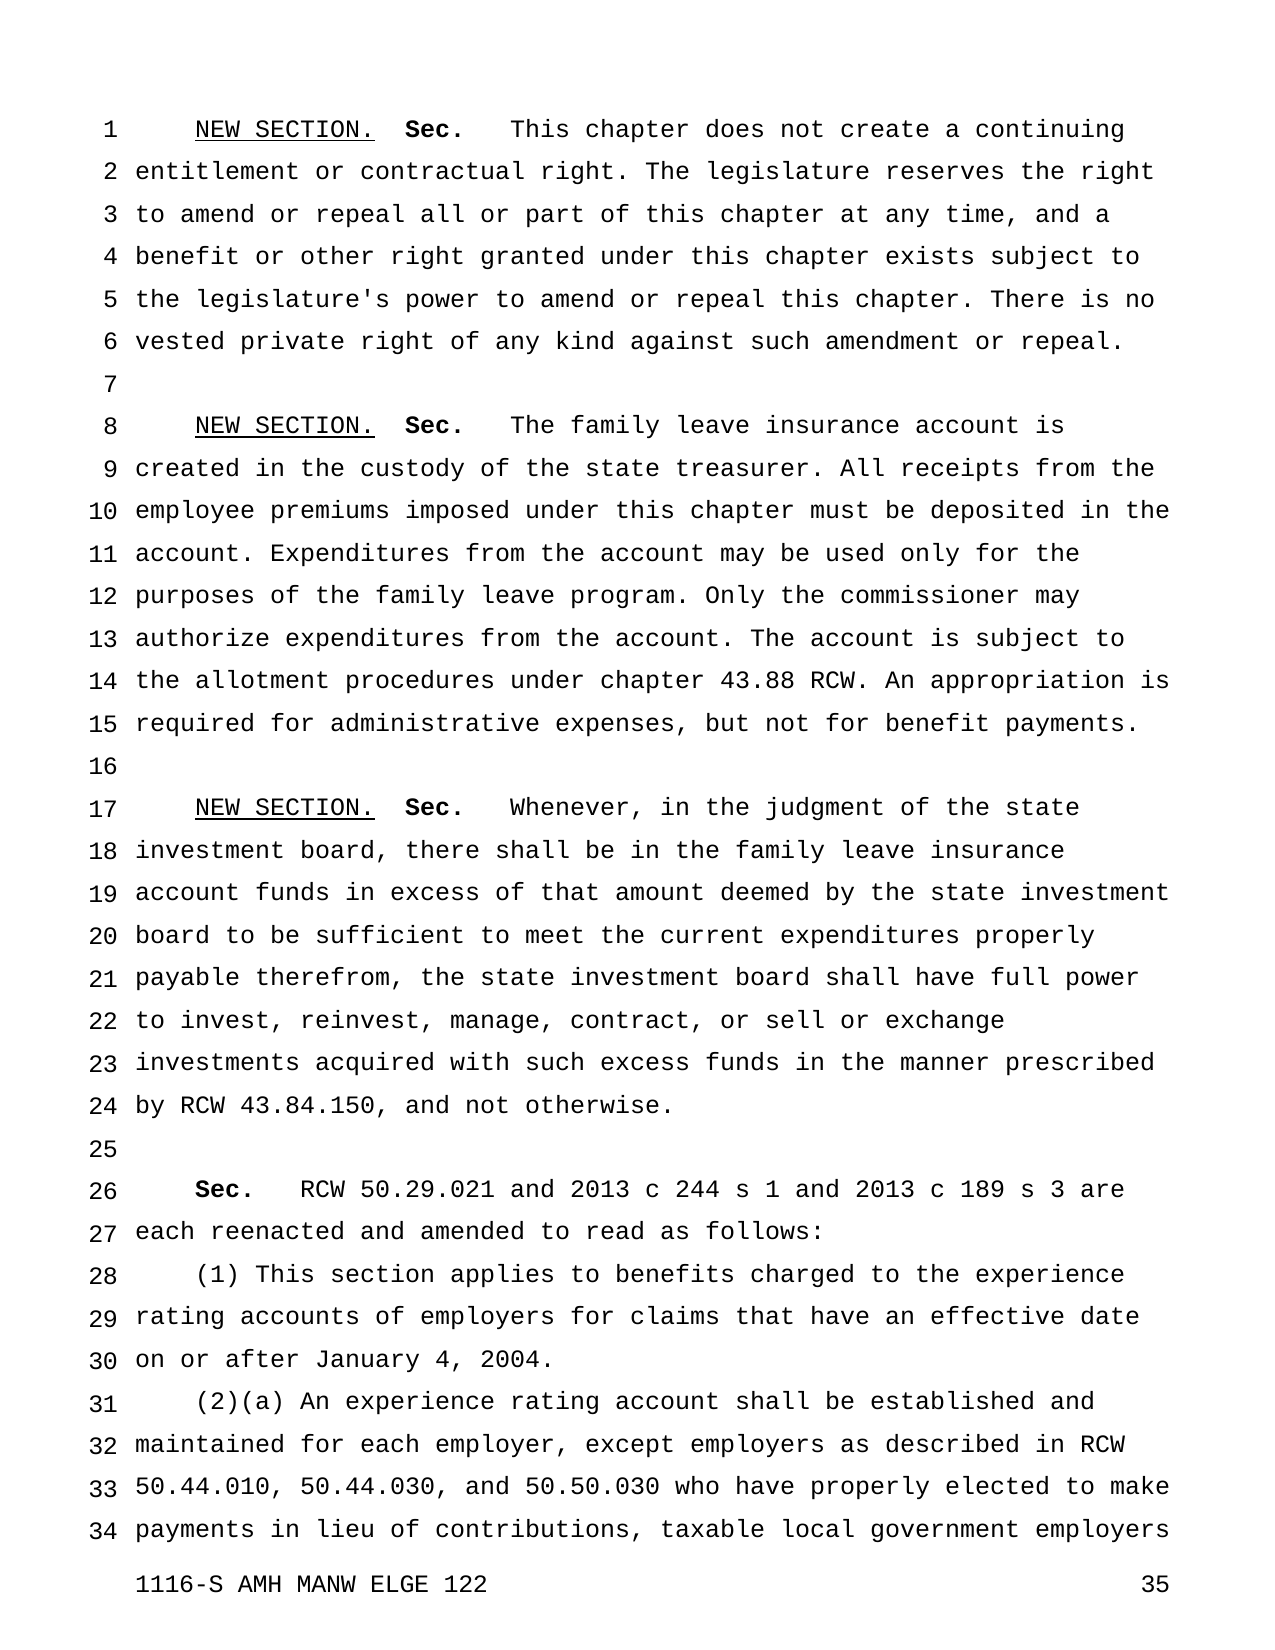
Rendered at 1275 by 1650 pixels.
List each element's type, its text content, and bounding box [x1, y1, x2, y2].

text Sec. RCW 50.29.021 and 2013 c 244 s 1 and 2013 c 189 s 3 are each reenacted and amended to read as follows: [135, 1163, 1170, 1248]
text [135, 1376, 1170, 1546]
text (1) This section applies to benefits charged to the experience rating accounts of employers for claims that have an effective date on or after January 4, 2004. [135, 1248, 1170, 1376]
text NEW SECTION. Sec. The family leave insurance account is created in the custody of the state treasurer. All receipts from the employee premiums imposed under this chapter must be deposited in the account. Expenditures from the account may be used only for the purposes of the family leave program. Only the commissioner may authorize expenditures from the account. The account is subject to the allotment procedures under chapter 43.88 RCW. An appropriation is required for administrative expenses, but not for benefit payments. [135, 400, 1170, 740]
text NEW SECTION. Sec. Whenever, in the judgment of the state investment board, there shall be in the family leave insurance account funds in excess of that amount deemed by the state investment board to be sufficient to meet the current expenditures properly payable therefrom, the state investment board shall have full power to invest, reinvest, manage, contract, or sell or exchange investments acquired with such excess funds in the manner prescribed by RCW 43.84.150, and not otherwise. [135, 782, 1170, 1122]
text NEW SECTION. Sec. This chapter does not create a continuing entitlement or contractual right. The legislature reserves the right to amend or repeal all or part of this chapter at any time, and a benefit or other right granted under this chapter exists subject to the legislature's power to amend or repeal this chapter. There is no vested private right of any kind against such amendment or repeal. [135, 103, 1170, 358]
